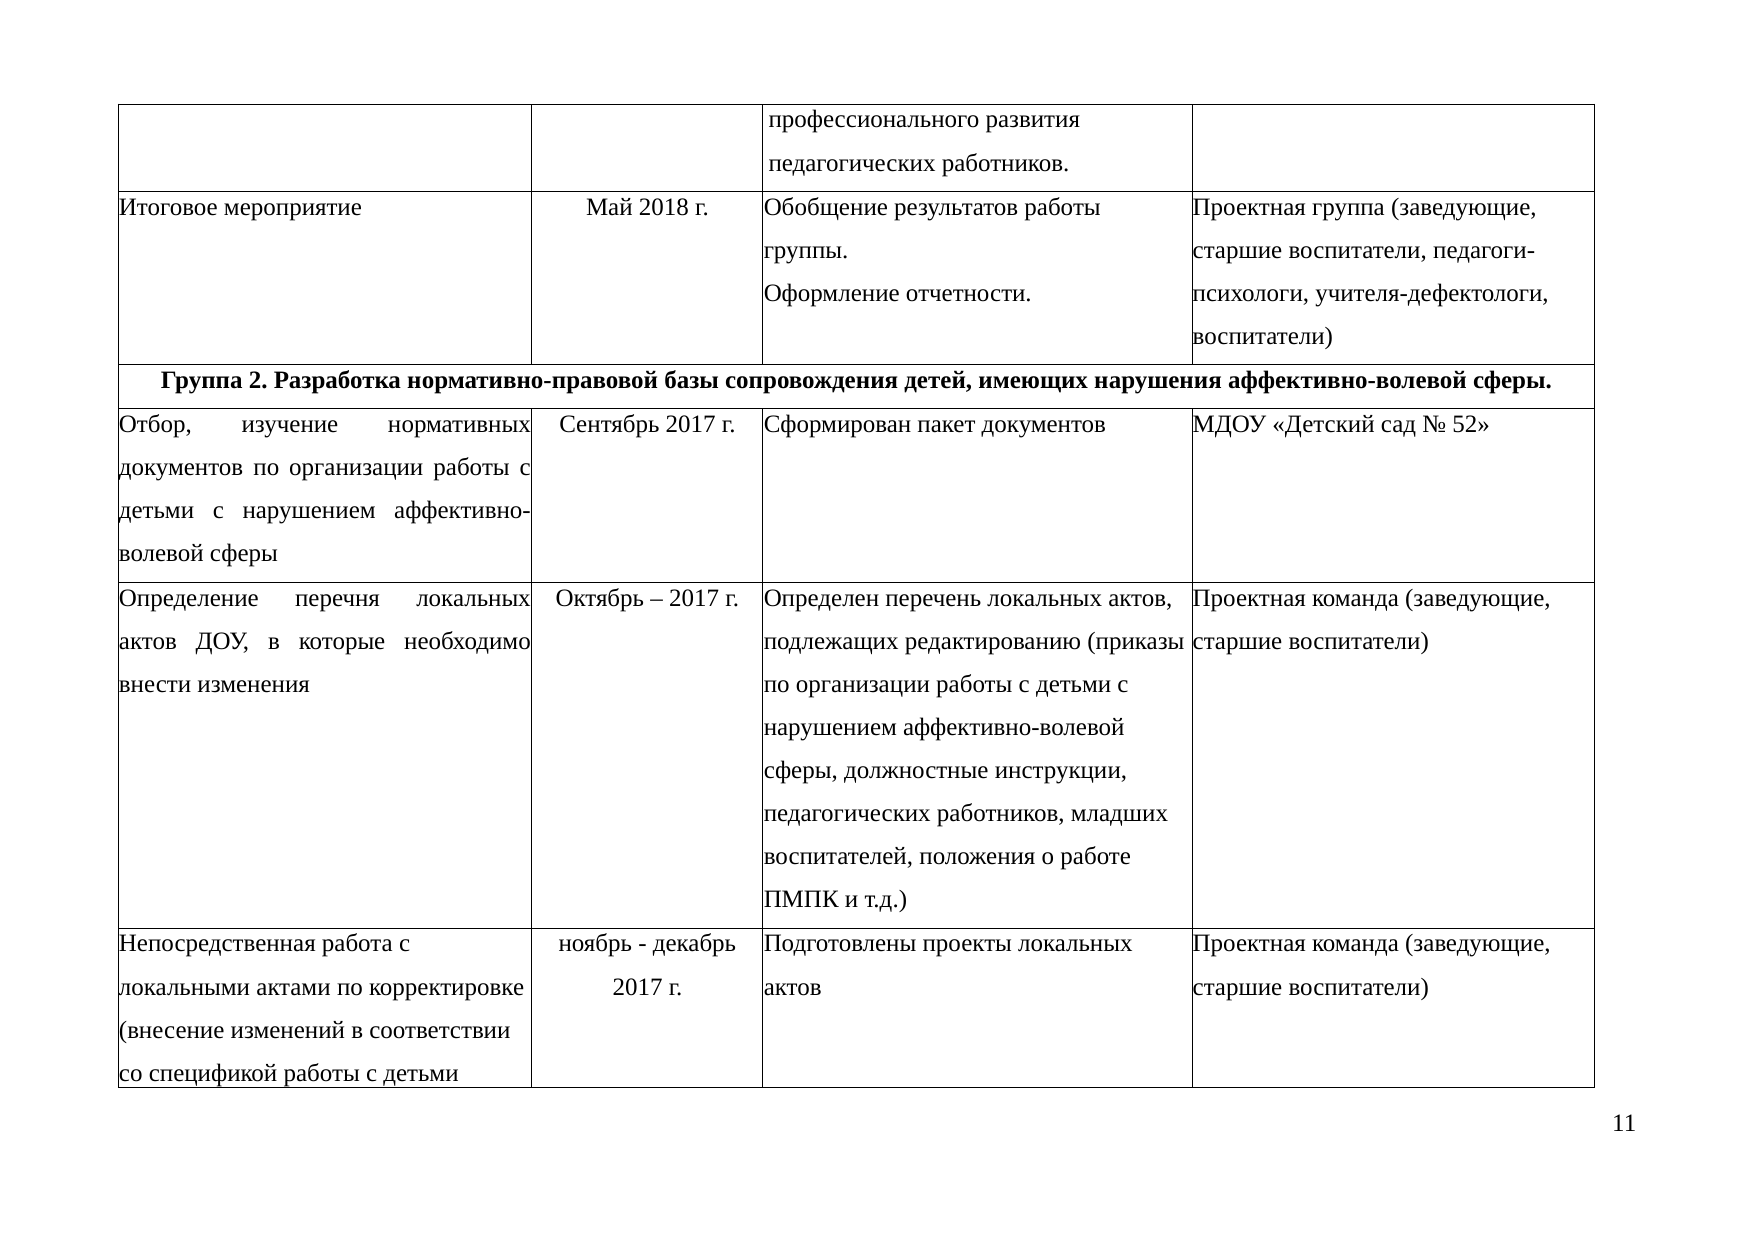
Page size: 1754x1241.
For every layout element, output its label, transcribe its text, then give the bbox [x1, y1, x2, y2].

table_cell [532, 929, 762, 1087]
table_cell Обобщение результатов работы группы. Оформление отчетности. [763, 192, 1192, 364]
table_cell Итоговое мероприятие [119, 192, 531, 364]
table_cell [1193, 929, 1594, 1087]
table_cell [763, 929, 1192, 1087]
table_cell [119, 105, 531, 191]
table_cell Определение перечня локальных актов ДОУ, в которые необходимо внести изменения [119, 583, 531, 927]
table_cell Сформирован пакет документов [763, 409, 1192, 582]
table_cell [119, 929, 531, 1087]
table_cell Группа 2. Разработка нормативно-правовой базы сопровождения детей, имеющих нарушения аффективно-волевой сферы. [119, 365, 1594, 408]
table_cell МДОУ «Детский сад № 52» [1193, 409, 1594, 582]
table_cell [1193, 105, 1594, 191]
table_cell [532, 105, 762, 191]
table_cell Отбор, изучение нормативных документов по организации работы с детьми с нарушением аффективно-волевой сферы [119, 409, 531, 582]
table_cell Октябрь – 2017 г. [532, 583, 762, 927]
table_cell Сентябрь 2017 г. [532, 409, 762, 582]
table_cell Определен перечень локальных актов, подлежащих редактированию (приказы по организации работы с детьми с нарушением аффективно-волевой сферы, должностные инструкции, педагогических работников, младших воспитателей, положения о работе ПМПК и т.д.) [763, 583, 1192, 927]
table_cell Проектная группа (заведующие, старшие воспитатели, педагоги-психологи, учителя-дефектологи, воспитатели) [1193, 192, 1594, 364]
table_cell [763, 105, 1192, 191]
table_cell Май 2018 г. [532, 192, 762, 364]
table_cell Проектная команда (заведующие, старшие воспитатели) [1193, 583, 1594, 927]
